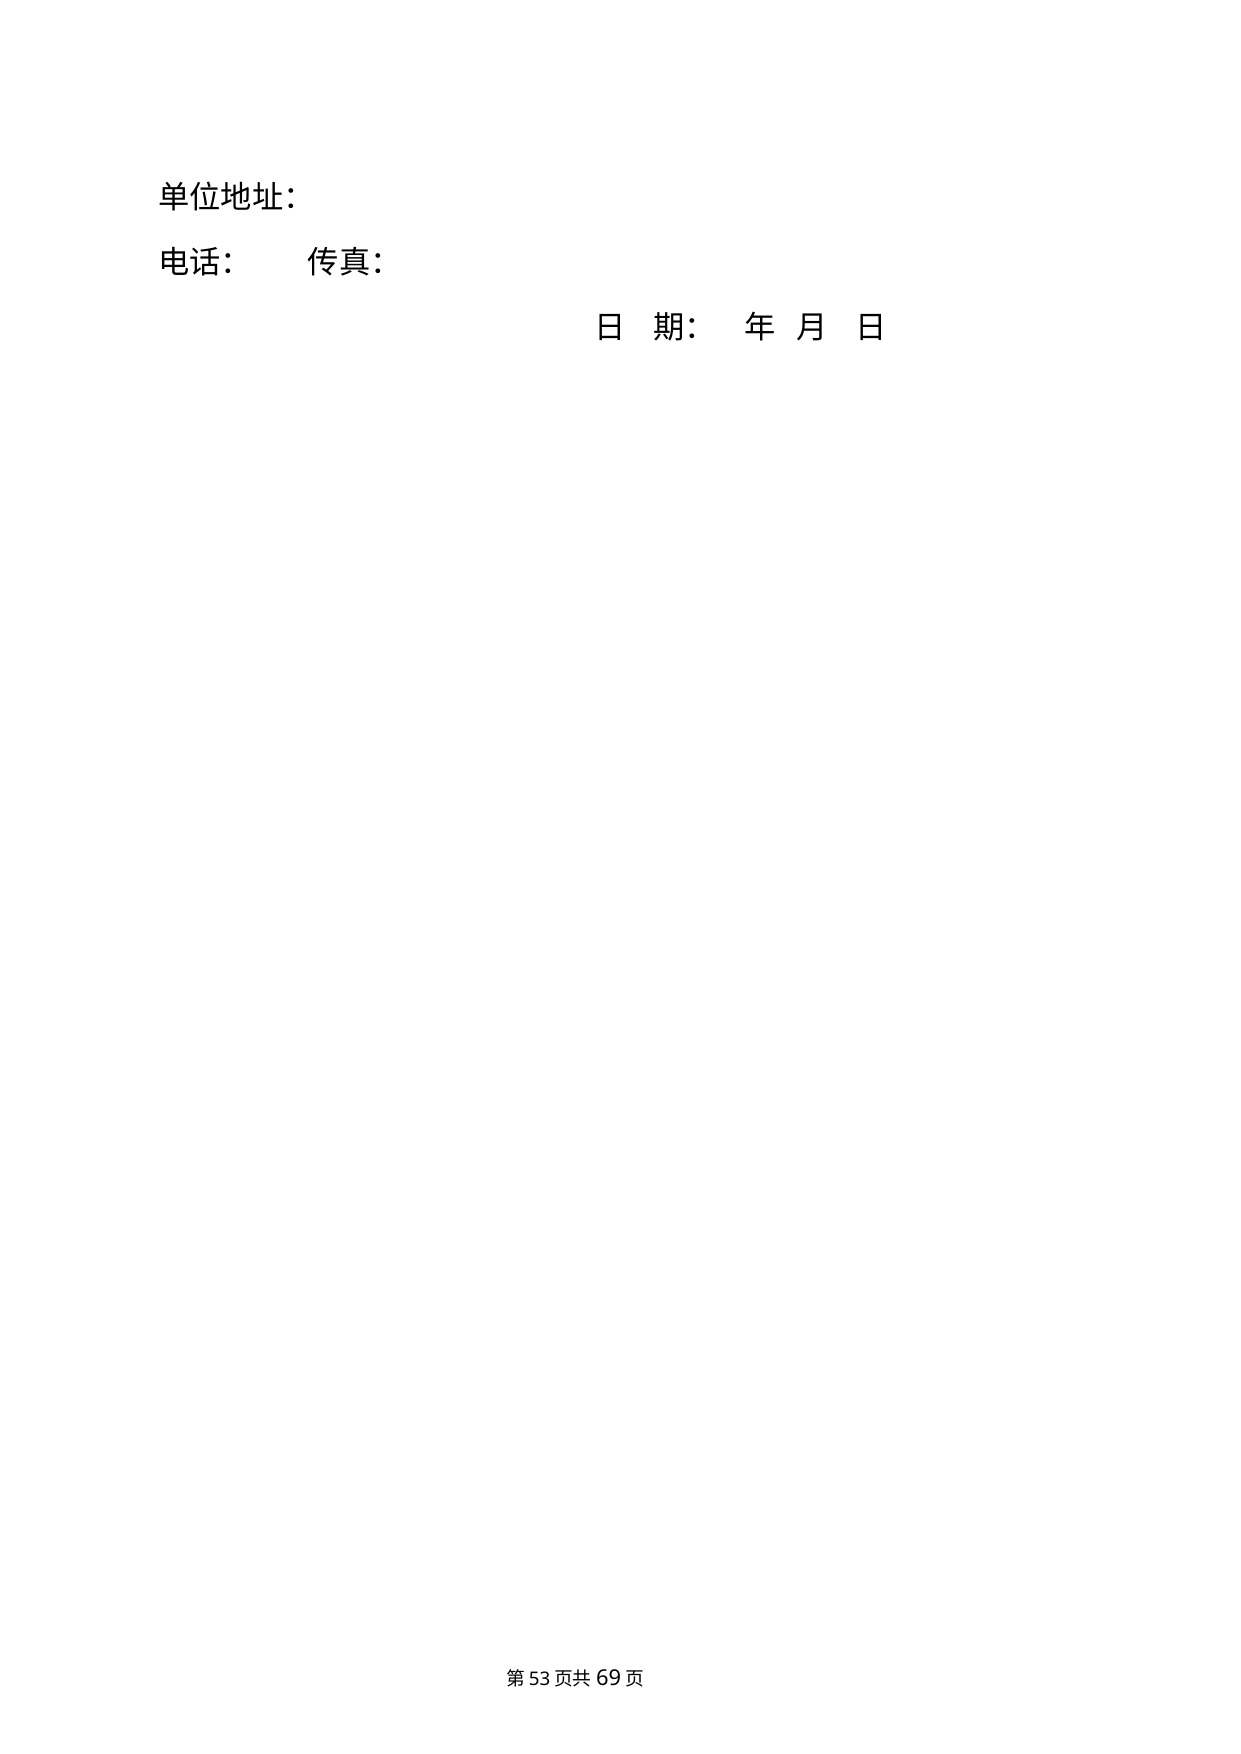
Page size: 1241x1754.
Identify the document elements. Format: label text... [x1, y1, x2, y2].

text 单位地址： [112, 162, 1128, 227]
text 日 期： 年 月 日 [594, 292, 1128, 357]
text 电话： 传真： [112, 227, 1128, 292]
